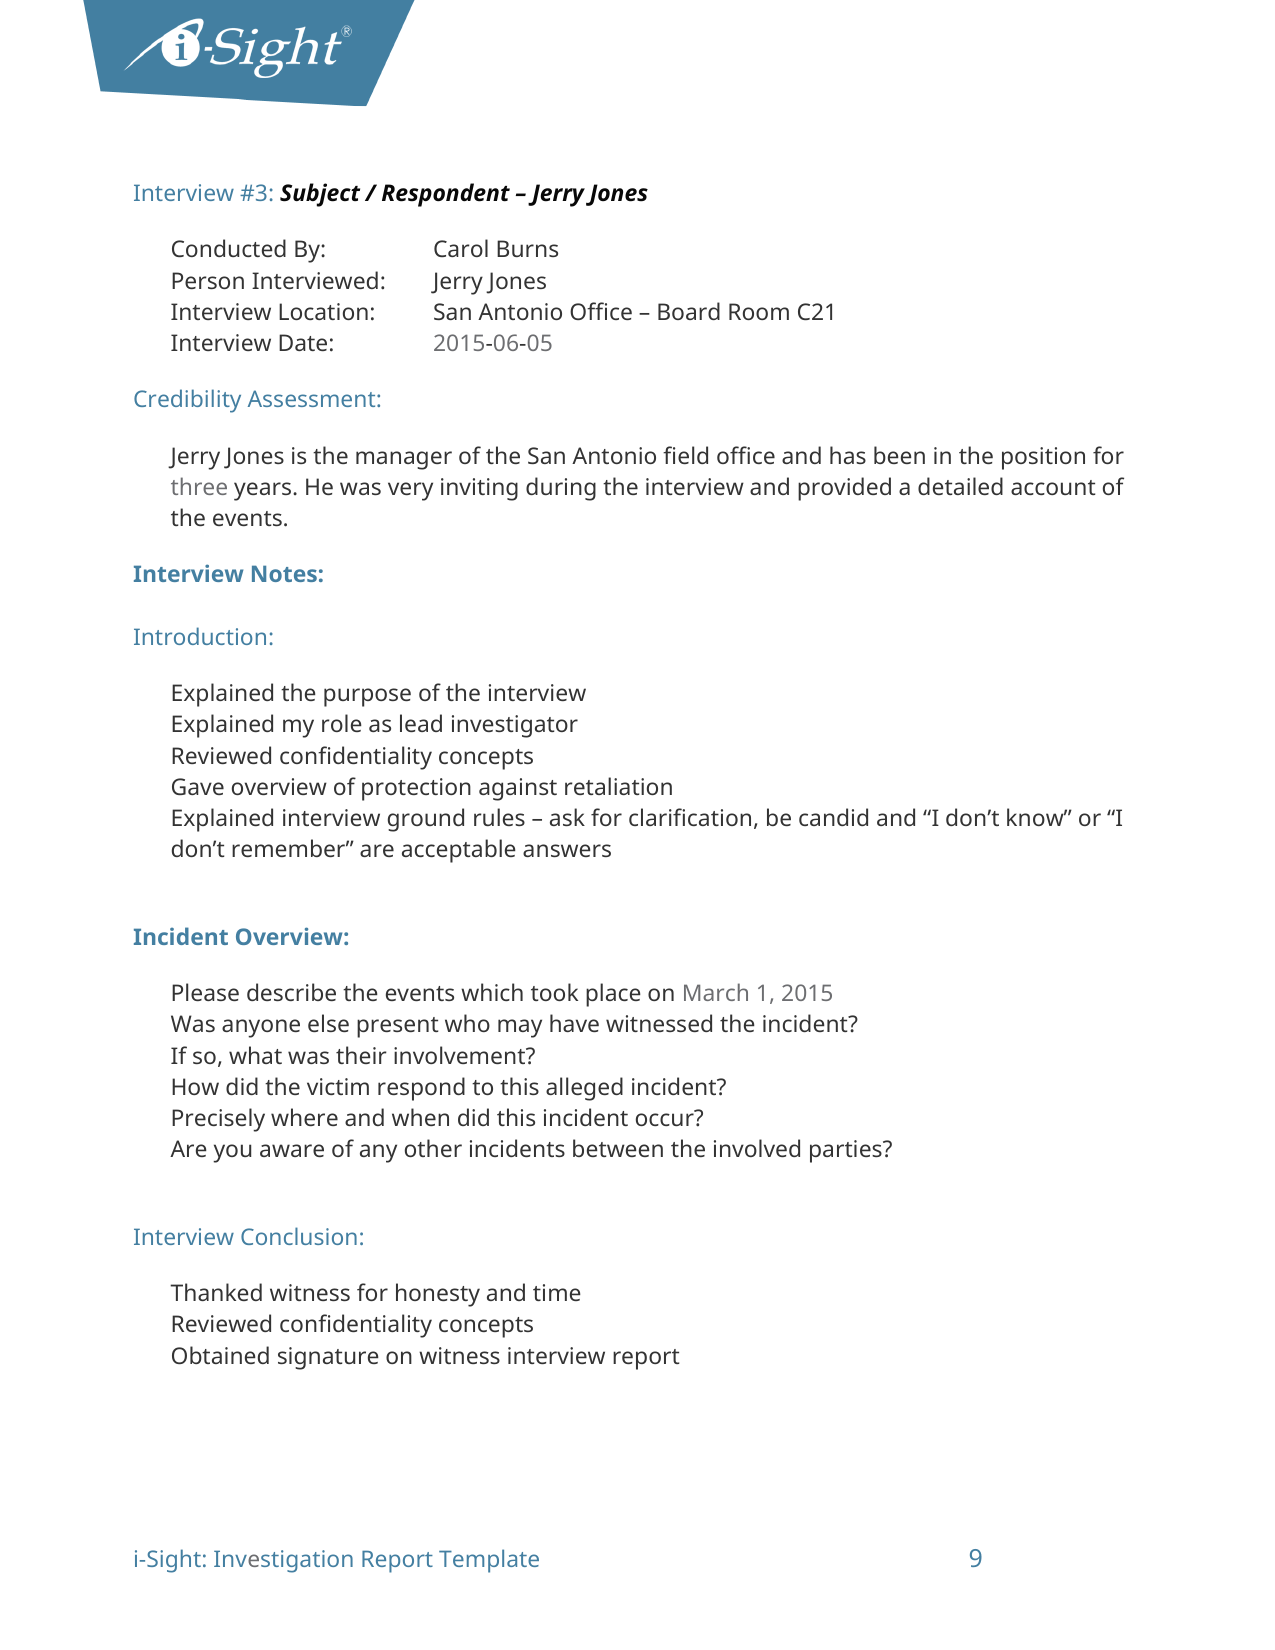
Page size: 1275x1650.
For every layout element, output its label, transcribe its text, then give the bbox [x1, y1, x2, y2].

text Was anyone else present who may have witnessed the incident? [170, 1008, 1142, 1039]
text Jerry Jones is the manager of the San Antonio field office and has been in the position for three years. He was very inviting during the interview and provided a detailed account of the events. [170, 439, 1142, 533]
text Thanked witness for honesty and time [170, 1277, 1142, 1308]
text Reviewed confidentiality concepts [170, 739, 1142, 771]
text Conducted By: Carol Burns [170, 233, 1142, 264]
picture [74, 0, 419, 107]
subtitle Incident Overview: [133, 921, 1142, 952]
text Explained interview ground rules – ask for clarification, be candid and “I don’t know” or “I don’t remember” are acceptable answers [170, 802, 1142, 864]
subtitle Interview Conclusion: [133, 1221, 1142, 1252]
text How did the victim respond to this alleged incident? [170, 1071, 1142, 1102]
text Precisely where and when did this incident occur? [170, 1102, 1142, 1133]
text Are you aware of any other incidents between the involved parties? [170, 1133, 1142, 1164]
subtitle Interview #3: Subject / Respondent – Jerry Jones [133, 177, 1142, 208]
text If so, what was their involvement? [170, 1039, 1142, 1071]
text Explained the purpose of the interview [170, 677, 1142, 708]
text Obtained signature on witness interview report [170, 1339, 1142, 1371]
text Person Interviewed: Jerry Jones [170, 264, 1142, 296]
subtitle Interview Notes: [133, 558, 1142, 589]
text Reviewed confidentiality concepts [170, 1308, 1142, 1339]
subtitle Introduction: [133, 621, 1142, 652]
text Gave overview of protection against retaliation [170, 771, 1142, 802]
text Interview Date: 2015-06-05 [170, 327, 1142, 358]
text Interview Location: San Antonio Office – Board Room C21 [170, 296, 1142, 327]
text Please describe the events which took place on March 1, 2015 [170, 977, 1142, 1008]
subtitle Credibility Assessment: [133, 383, 1142, 414]
text Explained my role as lead investigator [170, 708, 1142, 739]
